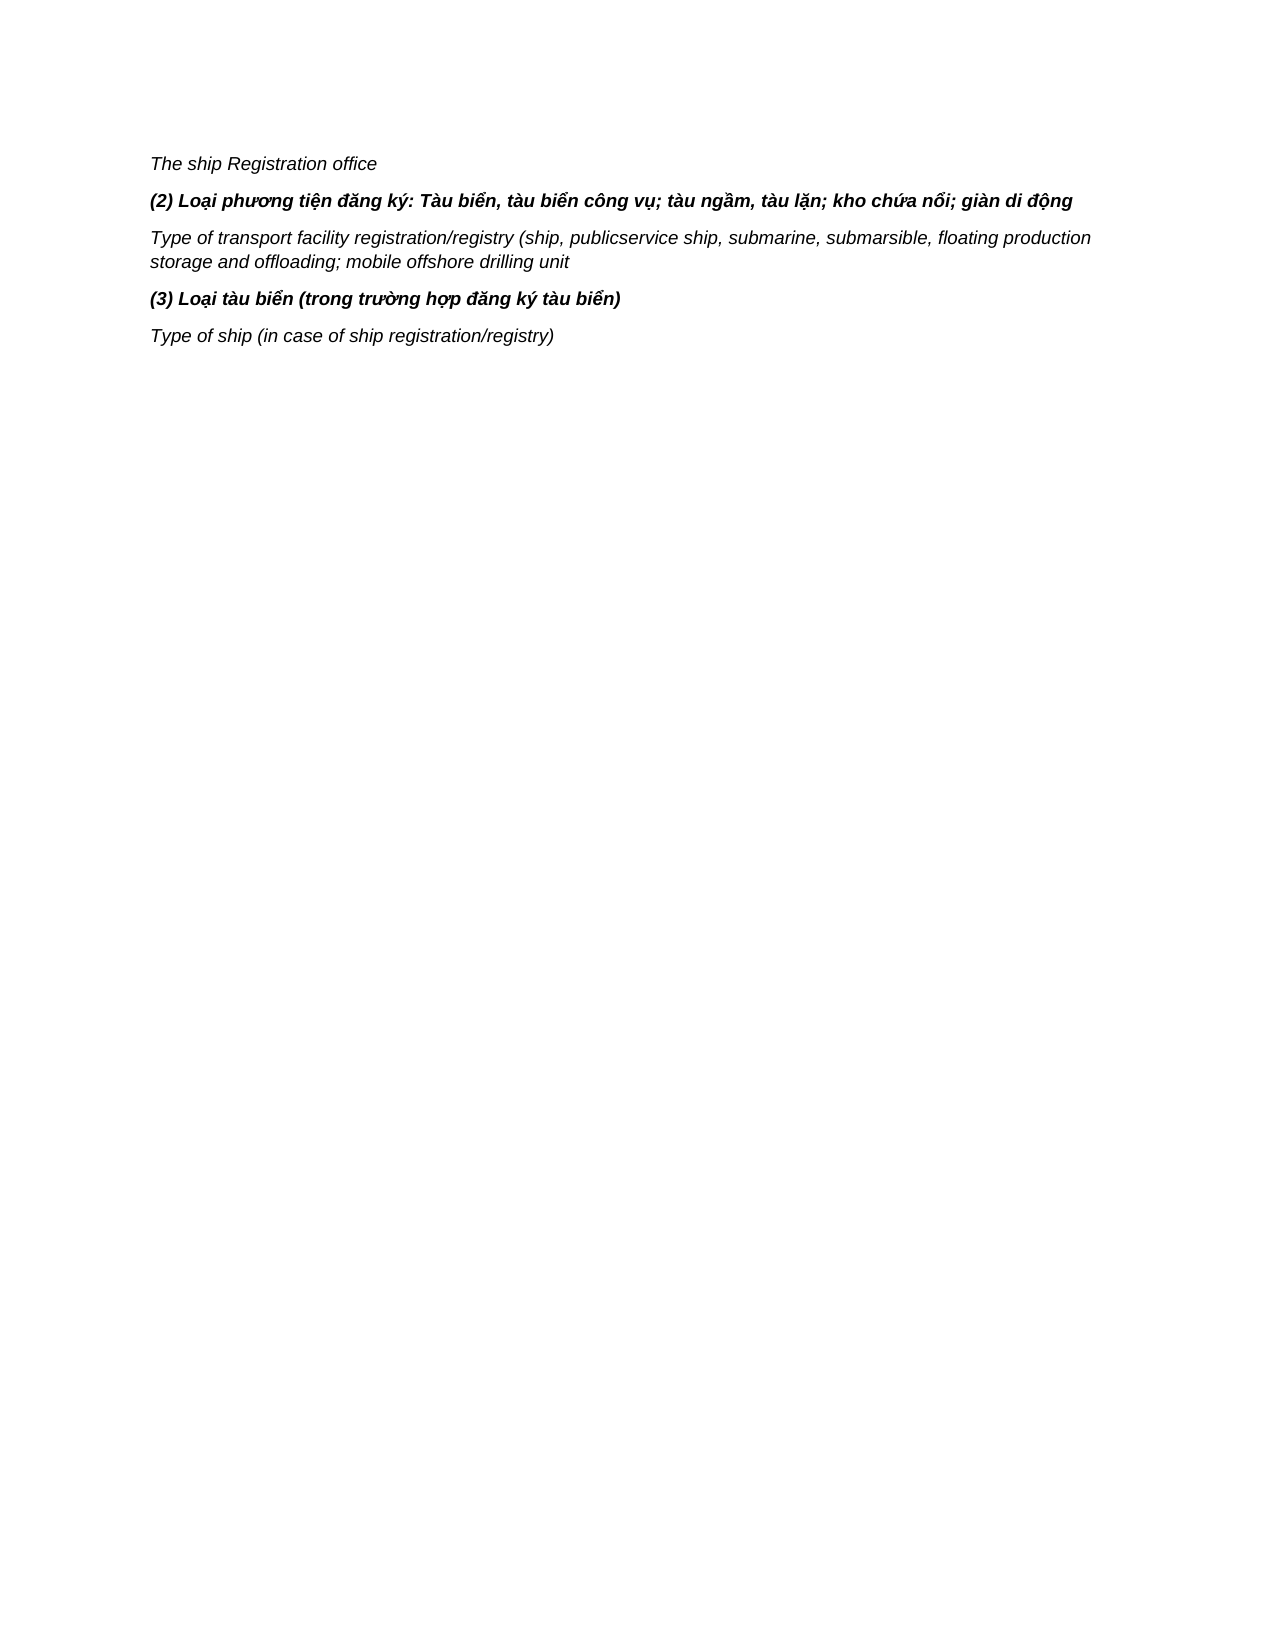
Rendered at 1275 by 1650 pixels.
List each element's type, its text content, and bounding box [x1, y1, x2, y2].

text (3) Loại tàu biển (trong trường hợp đăng ký tàu biển) [150, 285, 1125, 309]
text Type of transport facility registration/registry (ship, publicservice ship, submarine, submarsible, floating production storage and offloading; mobile offshore drilling unit [150, 224, 1125, 272]
text (2) Loại phương tiện đăng ký: Tàu biển, tàu biển công vụ; tàu ngầm, tàu lặn; kho chứa nổi; giàn di động [150, 187, 1125, 211]
text The ship Registration office [150, 150, 1125, 174]
text Type of ship (in case of ship registration/registry) [150, 322, 1125, 346]
